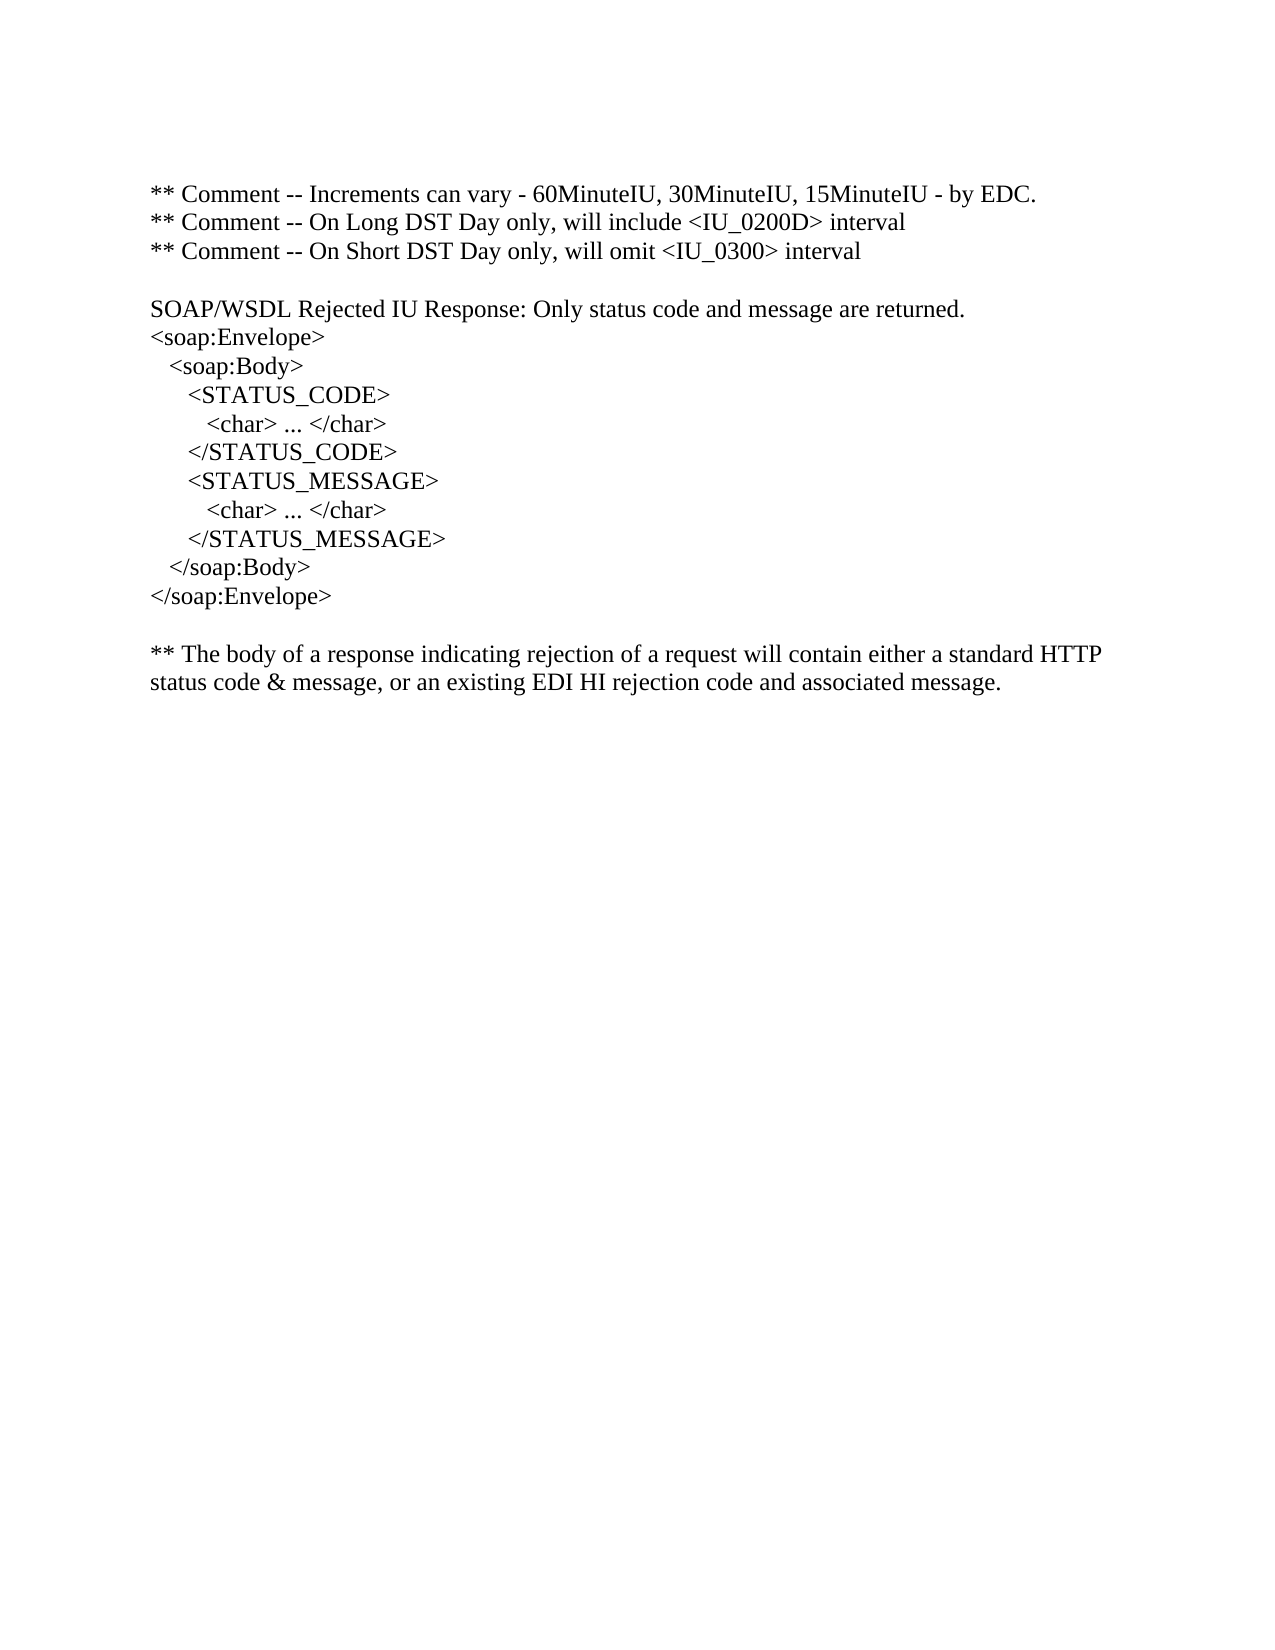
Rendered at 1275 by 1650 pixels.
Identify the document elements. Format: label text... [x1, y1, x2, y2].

text ** Comment -- On Long DST Day only, will include <IU_0200D> interval [150, 207, 1125, 236]
text SOAP/WSDL Rejected IU Response: Only status code and message are returned. [150, 294, 1125, 322]
text </soap:Envelope> [150, 581, 1125, 610]
text <char> ... </char> [150, 495, 1125, 524]
text <soap:Envelope> [150, 322, 1125, 351]
text ** The body of a response indicating rejection of a request will contain either a standard HTTP status code & message, or an existing EDI HI rejection code and associated message. [150, 639, 1125, 696]
text </STATUS_MESSAGE> [150, 524, 1125, 552]
text <soap:Body> [150, 351, 1125, 380]
text ** Comment -- On Short DST Day only, will omit <IU_0300> interval [150, 236, 1125, 265]
text ** Comment -- Increments can vary - 60MinuteIU, 30MinuteIU, 15MinuteIU - by EDC. [150, 179, 1125, 207]
text <STATUS_CODE> [150, 380, 1125, 409]
text <STATUS_MESSAGE> [150, 466, 1125, 495]
text <char> ... </char> [150, 409, 1125, 437]
text </soap:Body> [150, 552, 1125, 581]
text </STATUS_CODE> [150, 437, 1125, 466]
